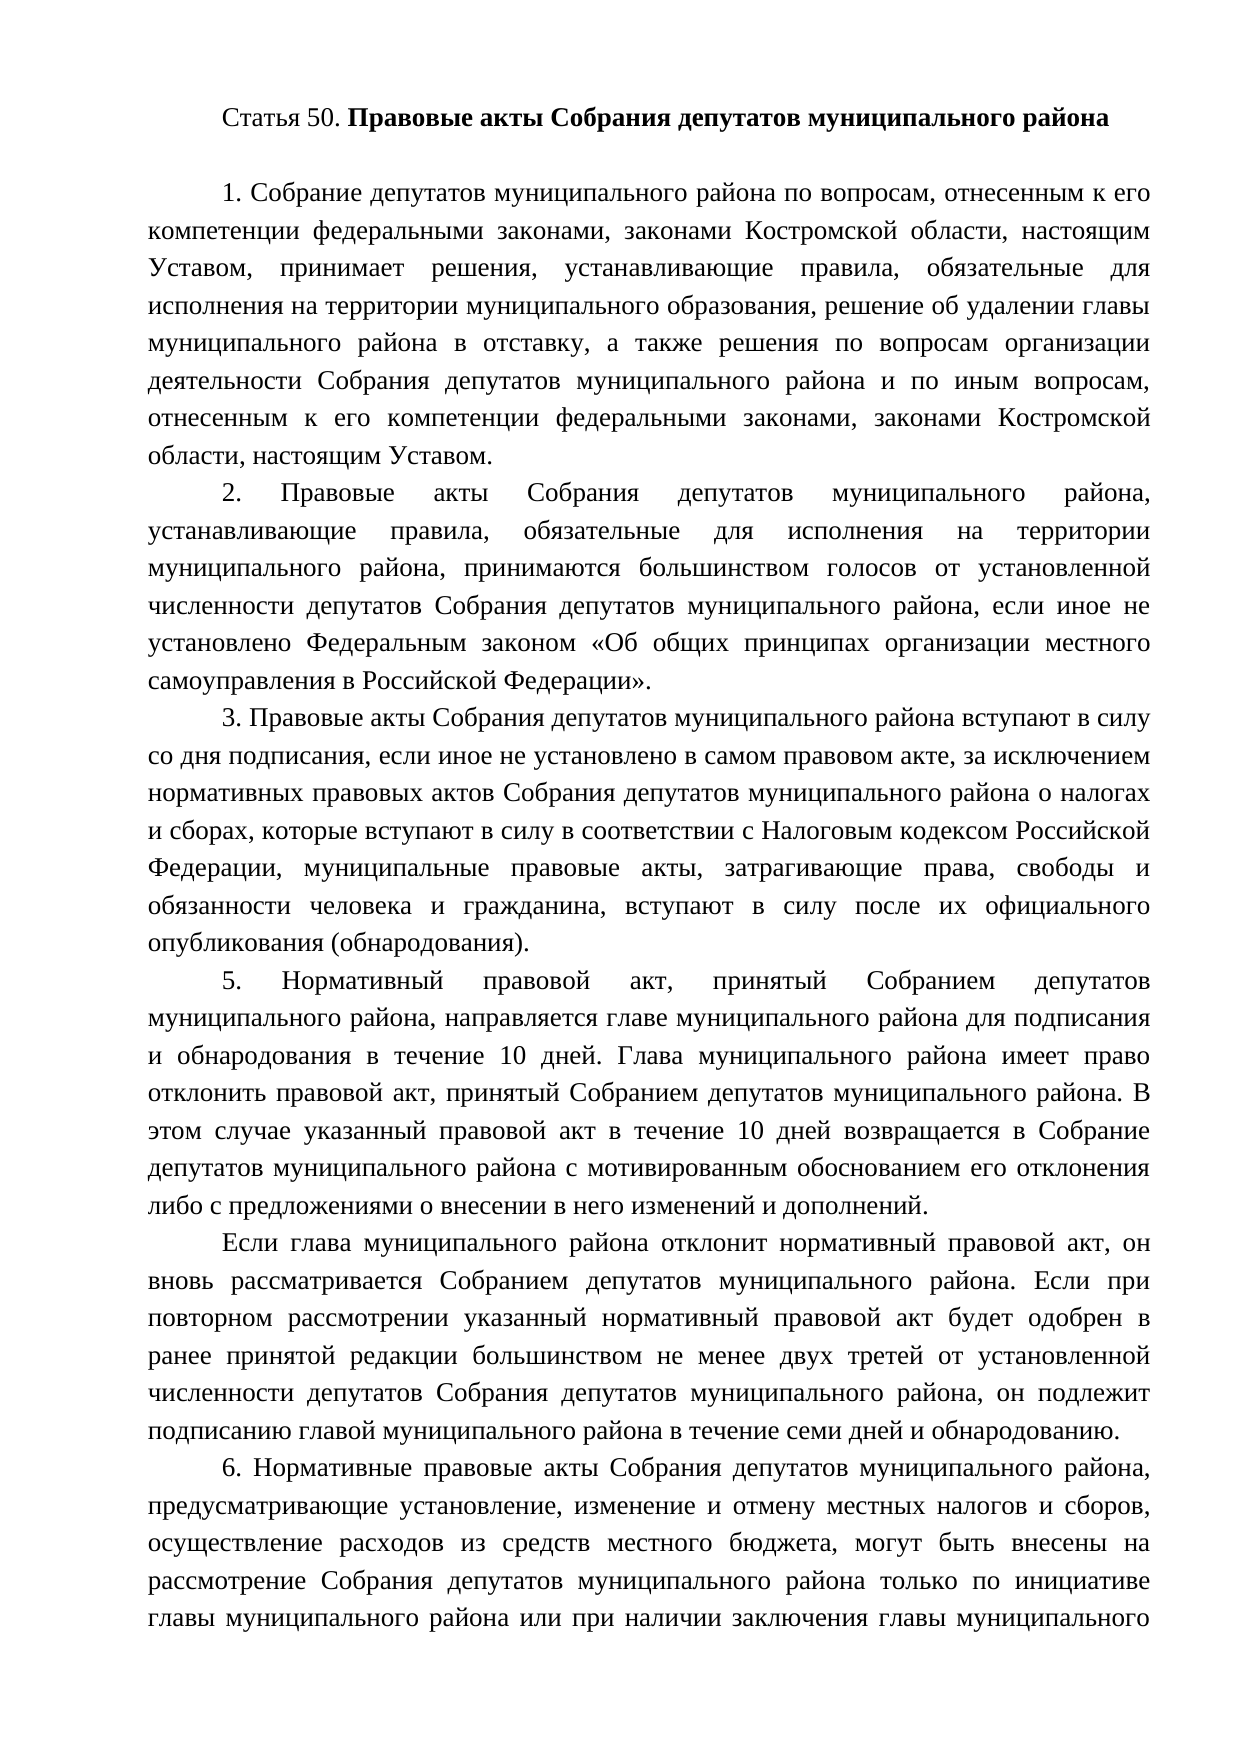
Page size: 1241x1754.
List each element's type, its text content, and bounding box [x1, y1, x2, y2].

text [148, 1447, 1152, 1634]
subtitle Статья 50. Правовые акты Собрания депутатов муниципального района [148, 97, 1152, 134]
text Если глава муниципального района отклонит нормативный правовой акт, он вновь рассматривается Собранием депутатов муниципального района. Если при повторном рассмотрении указанный нормативный правовой акт будет одобрен в ранее принятой редакции большинством не менее двух третей от установленной численности депутатов Собрания депутатов муниципального района, он подлежит подписанию главой муниципального района в течение семи дней и обнародованию. [148, 1222, 1152, 1447]
text 3. Правовые акты Собрания депутатов муниципального района вступают в силу со дня подписания, если иное не установлено в самом правовом акте, за исключением нормативных правовых актов Собрания депутатов муниципального района о налогах и сборах, которые вступают в силу в соответствии с Налоговым кодексом Российской Федерации, муниципальные правовые акты, затрагивающие права, свободы и обязанности человека и гражданина, вступают в силу после их официального опубликования (обнародования). [148, 697, 1152, 959]
text 2. Правовые акты Собрания депутатов муниципального района, устанавливающие правила, обязательные для исполнения на территории муниципального района, принимаются большинством голосов от установленной численности депутатов Собрания депутатов муниципального района, если иное не установлено Федеральным законом «Об общих принципах организации местного самоуправления в Российской Федерации». [148, 472, 1152, 697]
text 1. Собрание депутатов муниципального района по вопросам, отнесенным к его компетенции федеральными законами, законами Костромской области, настоящим Уставом, принимает решения, устанавливающие правила, обязательные для исполнения на территории муниципального образования, решение об удалении главы муниципального района в отставку, а также решения по вопросам организации деятельности Собрания депутатов муниципального района и по иным вопросам, отнесенным к его компетенции федеральными законами, законами Костромской области, настоящим Уставом. [148, 172, 1152, 472]
text 5. Нормативный правовой акт, принятый Собранием депутатов муниципального района, направляется главе муниципального района для подписания и обнародования в течение 10 дней. Глава муниципального района имеет право отклонить правовой акт, принятый Собранием депутатов муниципального района. В этом случае указанный правовой акт в течение 10 дней возвращается в Собрание депутатов муниципального района с мотивированным обоснованием его отклонения либо с предложениями о внесении в него изменений и дополнений. [148, 959, 1152, 1222]
